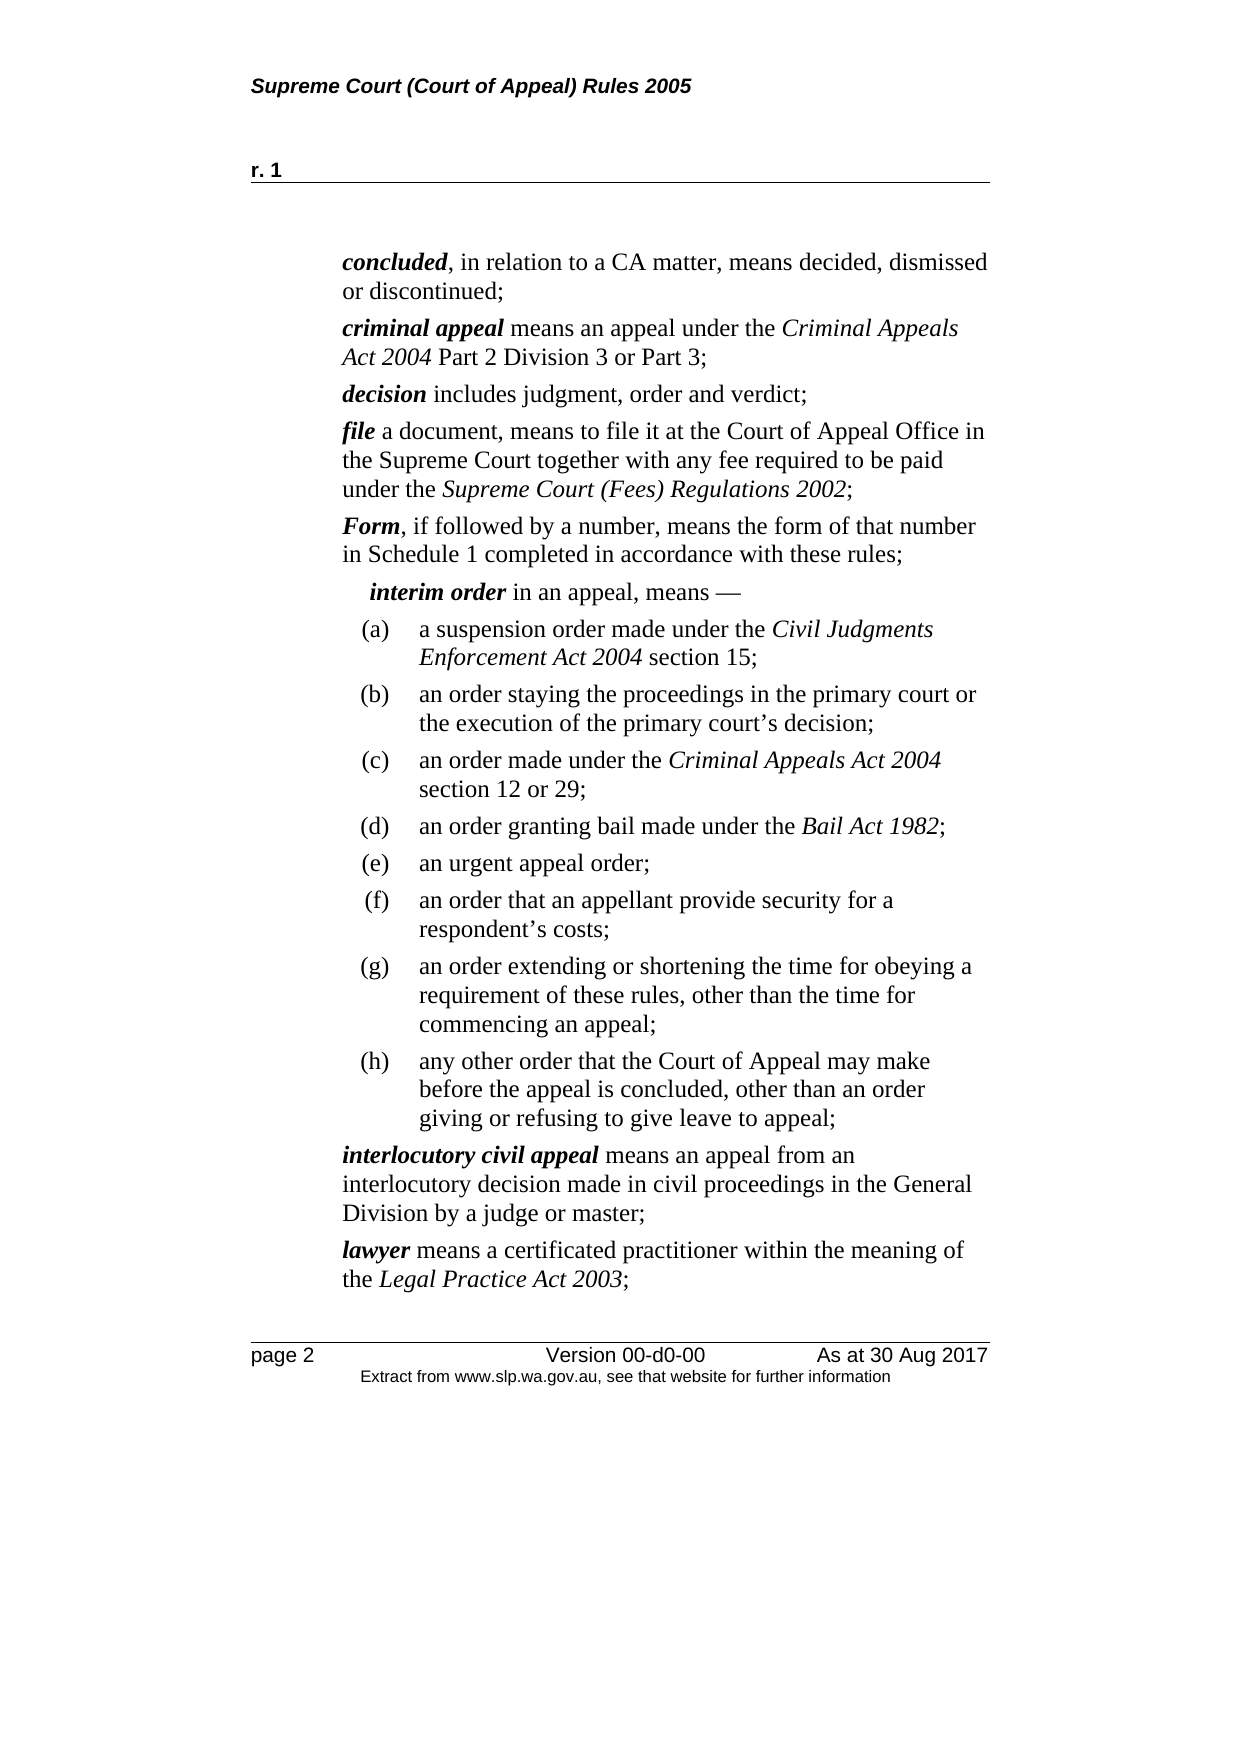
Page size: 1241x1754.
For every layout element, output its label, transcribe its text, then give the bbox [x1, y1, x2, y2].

text (g) an order extending or shortening the time for obeying a requirement of these rules, other than the time for commencing an appeal; [251, 951, 990, 1037]
text (h) any other order that the Court of Appeal may make before the appeal is concluded, other than an order giving or refusing to give leave to appeal; [251, 1046, 990, 1132]
text interlocutory civil appeal means an appeal from an interlocutory decision made in civil proceedings in the General Division by a judge or master; [251, 1140, 990, 1227]
text concluded, in relation to a CA matter, means decided, dismissed or discontinued; [251, 247, 990, 305]
text (e) an urgent appeal order; [251, 848, 990, 877]
text lawyer means a certificated practitioner within the meaning of the Legal Practice Act 2003; [251, 1235, 990, 1292]
text interim order in an appeal, means — [251, 577, 990, 605]
text criminal appeal means an appeal under the Criminal Appeals Act 2004 Part 2 Division 3 or Part 3; [251, 313, 990, 371]
text (c) an order made under the Criminal Appeals Act 2004 section 12 or 29; [251, 745, 990, 803]
text decision includes judgment, order and verdict; [251, 379, 990, 408]
text (f) an order that an appellant provide security for a respondent’s costs; [251, 885, 990, 943]
text (b) an order staying the proceedings in the primary court or the execution of the primary court’s decision; [251, 679, 990, 737]
text Form, if followed by a number, means the form of that number in Schedule 1 completed in accordance with these rules; [251, 511, 990, 568]
text (a) a suspension order made under the Civil Judgments Enforcement Act 2004 section 15; [251, 614, 990, 671]
text file a document, means to file it at the Court of Appeal Office in the Supreme Court together with any fee required to be paid under the Supreme Court (Fees) Regulations 2002; [251, 416, 990, 502]
text (d) an order granting bail made under the Bail Act 1982; [251, 811, 990, 840]
